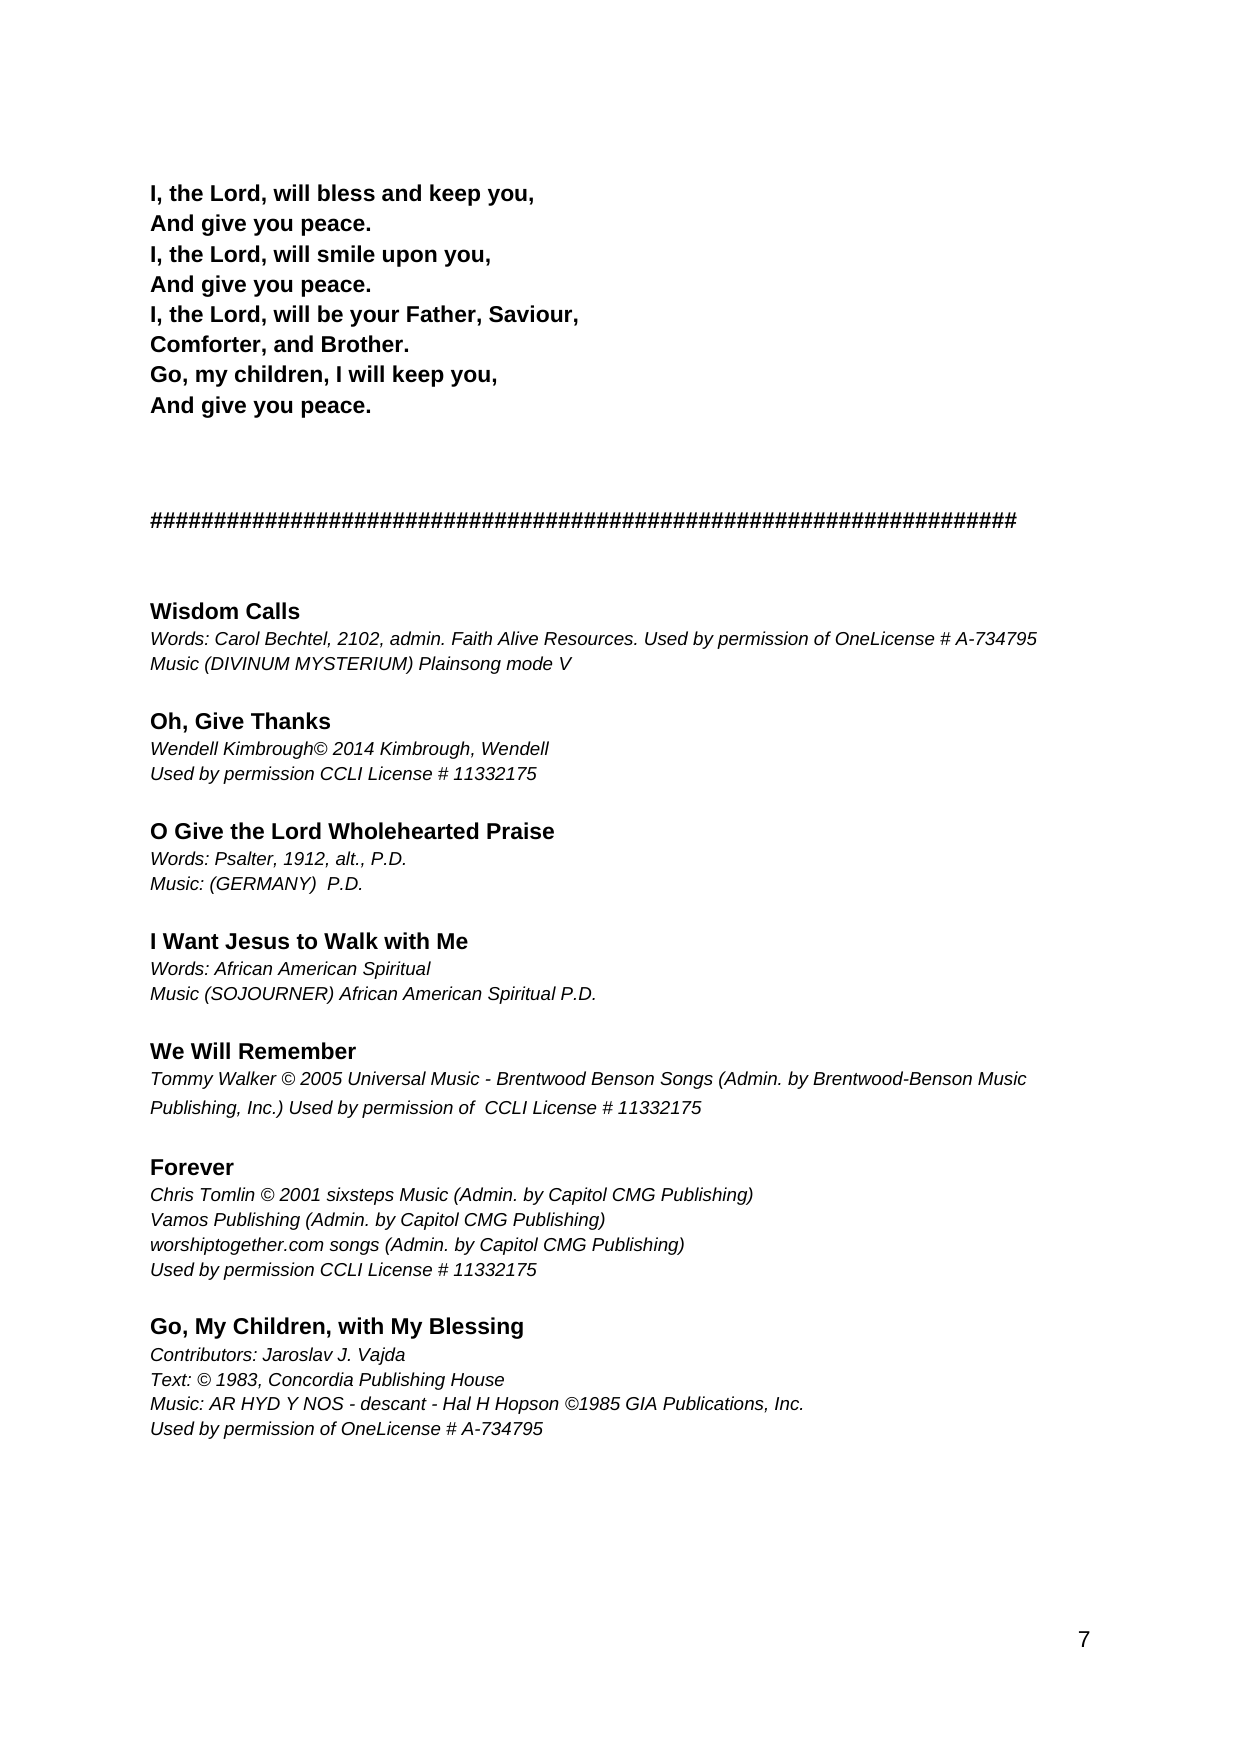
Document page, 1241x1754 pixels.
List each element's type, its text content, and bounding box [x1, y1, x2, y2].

text Music (DIVINUM MYSTERIUM) Plainsong mode V [150, 653, 1090, 674]
text Wisdom Calls [150, 598, 1090, 624]
text Oh, Give Thanks [150, 708, 1090, 734]
text Go, my children, I will keep you, [150, 361, 1090, 388]
text I, the Lord, will bless and keep you, [150, 180, 1090, 207]
text worshiptogether.com songs (Admin. by Capitol CMG Publishing) [150, 1233, 1090, 1255]
text I, the Lord, will smile upon you, [150, 241, 1090, 267]
text Used by permission of OneLicense # A-734795 [150, 1418, 1090, 1439]
text Words: Carol Bechtel, 2102, admin. Faith Alive Resources. Used by permission of OneLicense # A-734795 [150, 628, 1090, 649]
text And give you peace. [150, 271, 1090, 297]
text Chris Tomlin © 2001 sixsteps Music (Admin. by Capitol CMG Publishing) [150, 1184, 1090, 1206]
text Words: Psalter, 1912, alt., P.D. [150, 848, 1090, 869]
text Text: © 1983, Concordia Publishing House [150, 1368, 1090, 1390]
text I, the Lord, will be your Father, Saviour, [150, 301, 1090, 327]
text I Want Jesus to Walk with Me [150, 928, 1090, 954]
text Wendell Kimbrough© 2014 Kimbrough, Wendell [150, 738, 1090, 759]
text Comforter, and Brother. [150, 331, 1090, 358]
text #################################################################### [150, 507, 1090, 533]
text Music (SOJOURNER) African American Spiritual P.D. [150, 983, 1090, 1004]
text Used by permission CCLI License # 11332175 [150, 1258, 1090, 1280]
text Forever [150, 1154, 1090, 1180]
text Vamos Publishing (Admin. by Capitol CMG Publishing) [150, 1209, 1090, 1230]
text And give you peace. [150, 210, 1090, 237]
text O Give the Lord Wholehearted Praise [150, 818, 1090, 844]
text And give you peace. [150, 392, 1090, 418]
text We Will Remember [150, 1038, 1090, 1064]
text Go, My Children, with My Blessing [150, 1313, 1090, 1340]
text Used by permission CCLI License # 11332175 [150, 763, 1090, 784]
text Words: African American Spiritual [150, 958, 1090, 979]
text Contributors: Jaroslav J. Vajda [150, 1343, 1090, 1365]
text Music: (GERMANY) P.D. [150, 873, 1090, 894]
text Music: AR HYD Y NOS - descant - Hal H Hopson ©1985 GIA Publications, Inc. [150, 1393, 1090, 1415]
text Tommy Walker © 2005 Universal Music - Brentwood Benson Songs (Admin. by Brentwood-Benson Music Publishing, Inc.) Used by permission of CCLI License # 11332175 [150, 1068, 1090, 1120]
